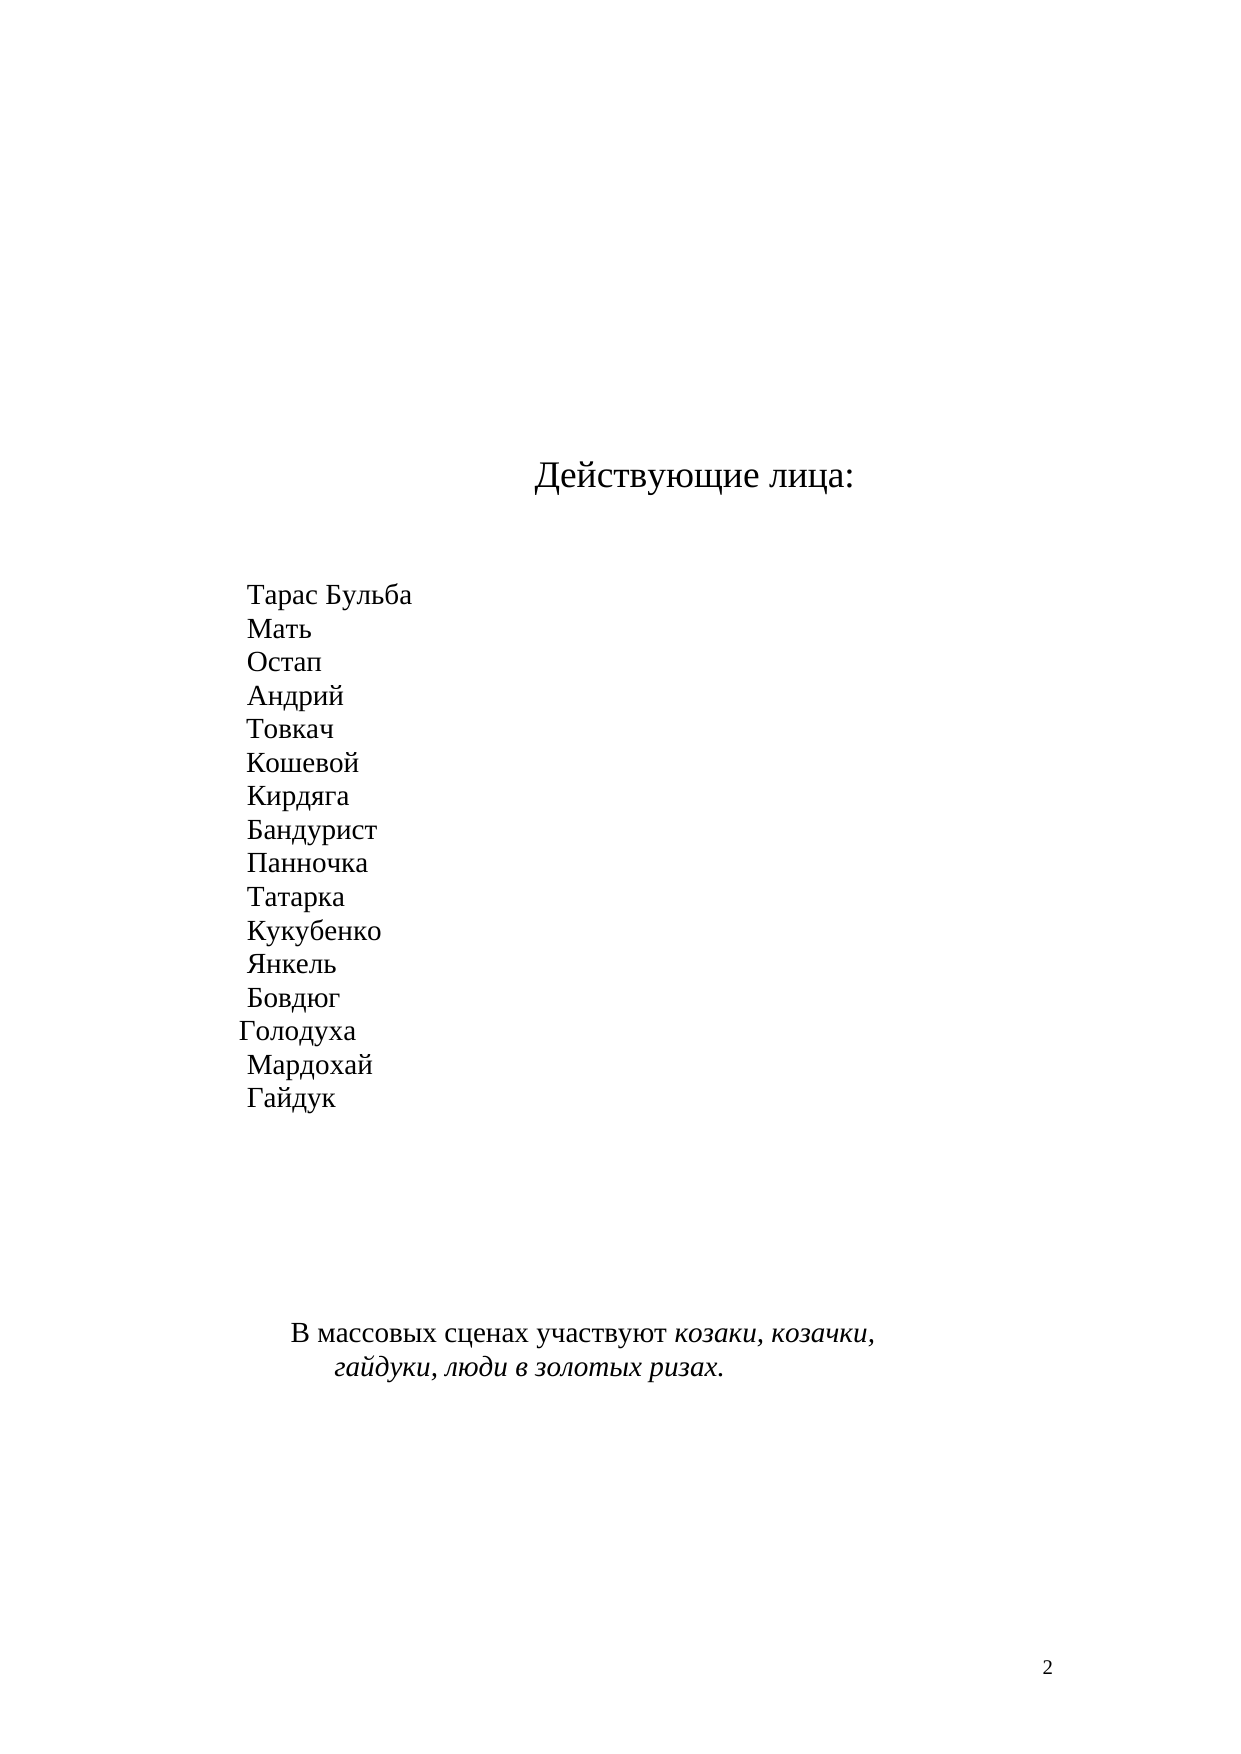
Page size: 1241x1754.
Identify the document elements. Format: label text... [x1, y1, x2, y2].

text гайдуки, люди в золотых ризах. [187, 1349, 1053, 1382]
text Андрий [187, 678, 1053, 711]
text Бандурист [187, 812, 1053, 846]
text Товкач [187, 711, 1053, 745]
text Остап [187, 644, 1053, 678]
text Татарка [187, 879, 1053, 913]
text Кукубенко [187, 913, 1053, 946]
text Действующие лица: [187, 453, 1053, 496]
subtitle Тарас Бульба [187, 577, 1053, 611]
text Бовдюг [187, 980, 1053, 1013]
text В массовых сценах участвуют козаки, козачки, [187, 1315, 1053, 1349]
text Мать [187, 611, 1053, 644]
text Гайдук [187, 1080, 1053, 1114]
subtitle Голодуха [187, 1013, 1053, 1047]
subtitle Мардохай [187, 1047, 1053, 1080]
text Кошевой [187, 745, 1053, 778]
text Панночка [187, 846, 1053, 879]
text Кирдяга [187, 778, 1053, 812]
text Янкель [187, 946, 1053, 980]
